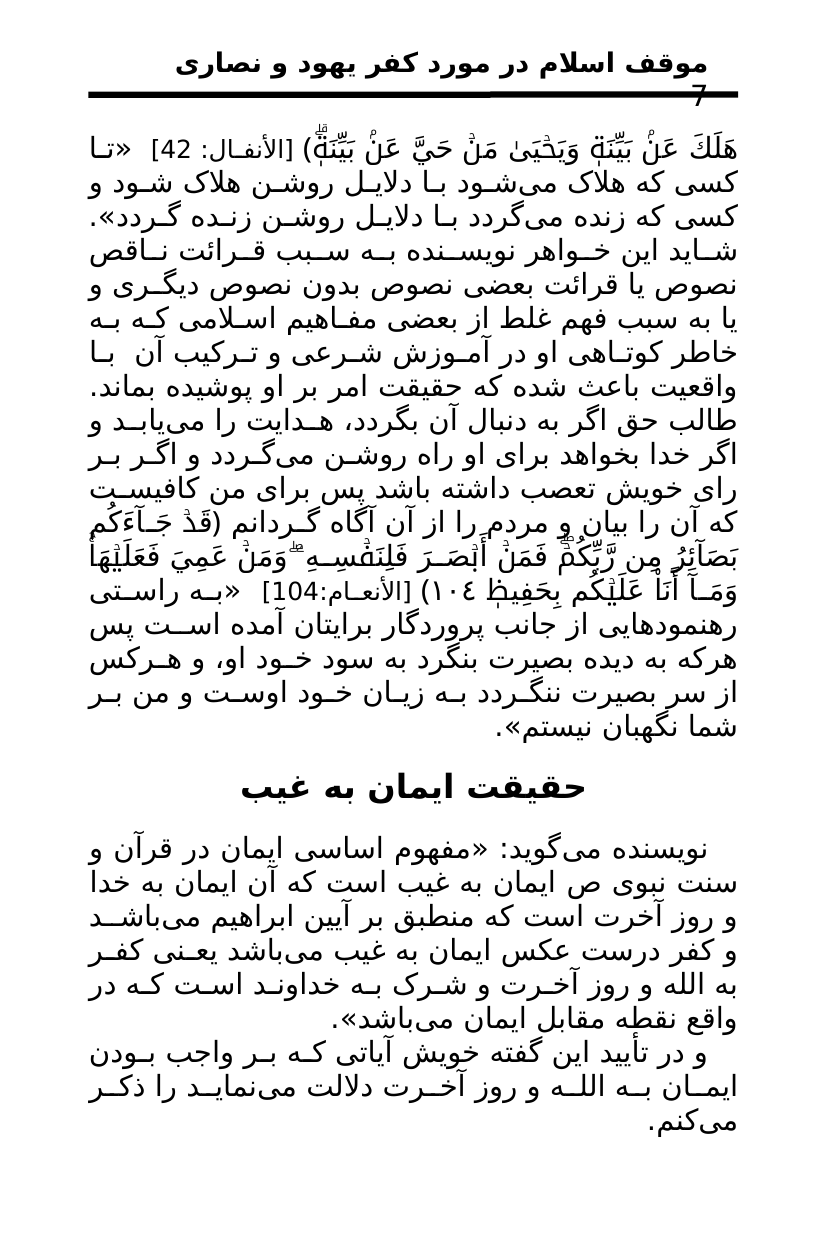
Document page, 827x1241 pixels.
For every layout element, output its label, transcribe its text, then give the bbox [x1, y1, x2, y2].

text حقيقت ايمان به غيب [89, 768, 738, 807]
text نویسنده می‌گوید: «مفهوم اساسی ایمان در قرآن و سنت نبوی ص ایمان به غیب است که آن ایمان به خدا و روز آخرت است که منطبق بر آیین ابراهیم می‌باشد و کفر درست عکس ایمان به غیب می‌باشد یعنی کفر به الله و روز آخرت و شرک به خداوند است که در واقع نقطه مقابل ایمان می‌باشد». [89, 832, 738, 1035]
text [89, 132, 738, 743]
text و در تأیید این گفته خویش آیاتی که بر واجب بودن ایمان به الله و روز آخرت دلالت می‌نماید را ذکر می‌کنم. [89, 1035, 738, 1137]
